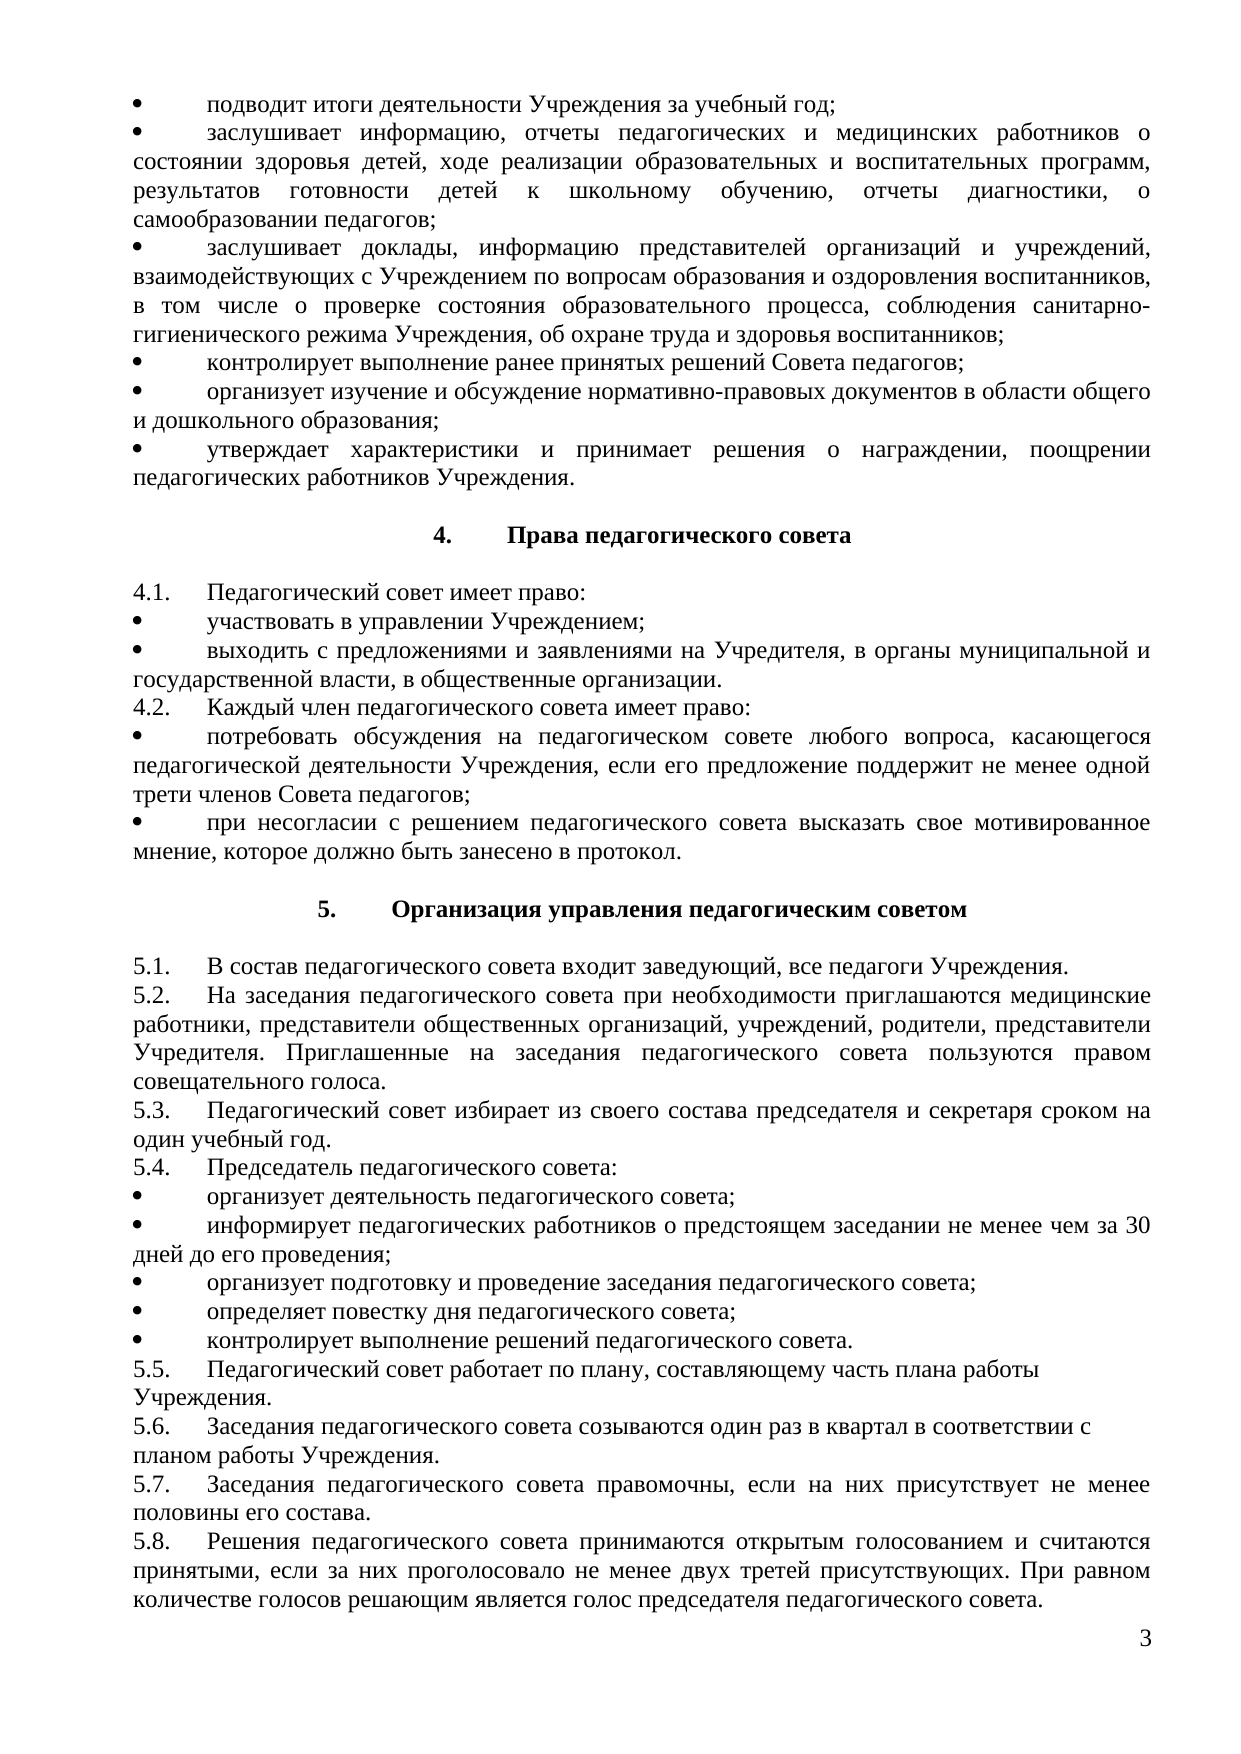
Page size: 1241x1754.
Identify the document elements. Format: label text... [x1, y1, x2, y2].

list Решения педагогического совета принимаются открытым голосованием и считаются принятыми, если за них проголосовало не менее двух третей присутствующих. При равном количестве голосов решающим является голос председателя педагогического совета. [133, 1526, 1152, 1612]
list Организация управления педагогическим советом [133, 894, 1152, 922]
list информирует педагогических работников о предстоящем заседании не менее чем за 30 дней до его проведения; [133, 1210, 1152, 1267]
list контролирует выполнение ранее принятых решений Совета педагогов; [133, 347, 1152, 376]
list потребовать обсуждения на педагогическом совете любого вопроса, касающегося педагогической деятельности Учреждения, если его предложение поддержит не менее одной трети членов Совета педагогов; [133, 721, 1152, 807]
list Заседания педагогического совета созываются один раз в квартал в соответствии с планом работы Учреждения. [133, 1411, 1152, 1469]
list Каждый член педагогического совета имеет право: [133, 692, 1152, 721]
list заслушивает информацию, отчеты педагогических и медицинских работников о состоянии здоровья детей, ходе реализации образовательных и воспитательных программ, результатов готовности детей к школьному обучению, отчеты диагностики, о самообразовании педагогов; [133, 117, 1152, 232]
list На заседания педагогического совета при необходимости приглашаются медицинские работники, представители общественных организаций, учреждений, родители, представители Учредителя. Приглашенные на заседания педагогического совета пользуются правом совещательного голоса. [133, 980, 1152, 1095]
list выходить с предложениями и заявлениями на Учредителя, в органы муниципальной и государственной власти, в общественные организации. [133, 635, 1152, 692]
list Педагогический совет имеет право: [133, 577, 1152, 606]
list участвовать в управлении Учреждением; [133, 606, 1152, 635]
list В состав педагогического совета входит заведующий, все педагоги Учреждения. [133, 951, 1152, 980]
list Заседания педагогического совета правомочны, если на них присутствует не менее половины его состава. [133, 1469, 1152, 1526]
list Права педагогического совета [133, 520, 1152, 549]
list утверждает характеристики и принимает решения о награждении, поощрении педагогических работников Учреждения. [133, 434, 1152, 491]
list определяет повестку дня педагогического совета; [133, 1296, 1152, 1325]
list при несогласии с решением педагогического совета высказать свое мотивированное мнение, которое должно быть занесено в протокол. [133, 807, 1152, 865]
list заслушивает доклады, информацию представителей организаций и учреждений, взаимодействующих с Учреждением по вопросам образования и оздоровления воспитанников, в том числе о проверке состояния образовательного процесса, соблюдения санитарно-гигиенического режима Учреждения, об охране труда и здоровья воспитанников; [133, 232, 1152, 347]
list организует деятельность педагогического совета; [133, 1181, 1152, 1210]
list Педагогический совет работает по плану, составляющему часть плана работы Учреждения. [133, 1354, 1152, 1411]
list Педагогический совет избирает из своего состава председателя и секретаря сроком на один учебный год. [133, 1095, 1152, 1152]
list Председатель педагогического совета: [133, 1152, 1152, 1181]
list организует подготовку и проведение заседания педагогического совета; [133, 1267, 1152, 1296]
list контролирует выполнение решений педагогического совета. [133, 1325, 1152, 1354]
list организует изучение и обсуждение нормативно-правовых документов в области общего и дошкольного образования; [133, 376, 1152, 434]
list подводит итоги деятельности Учреждения за учебный год; [133, 89, 1152, 117]
